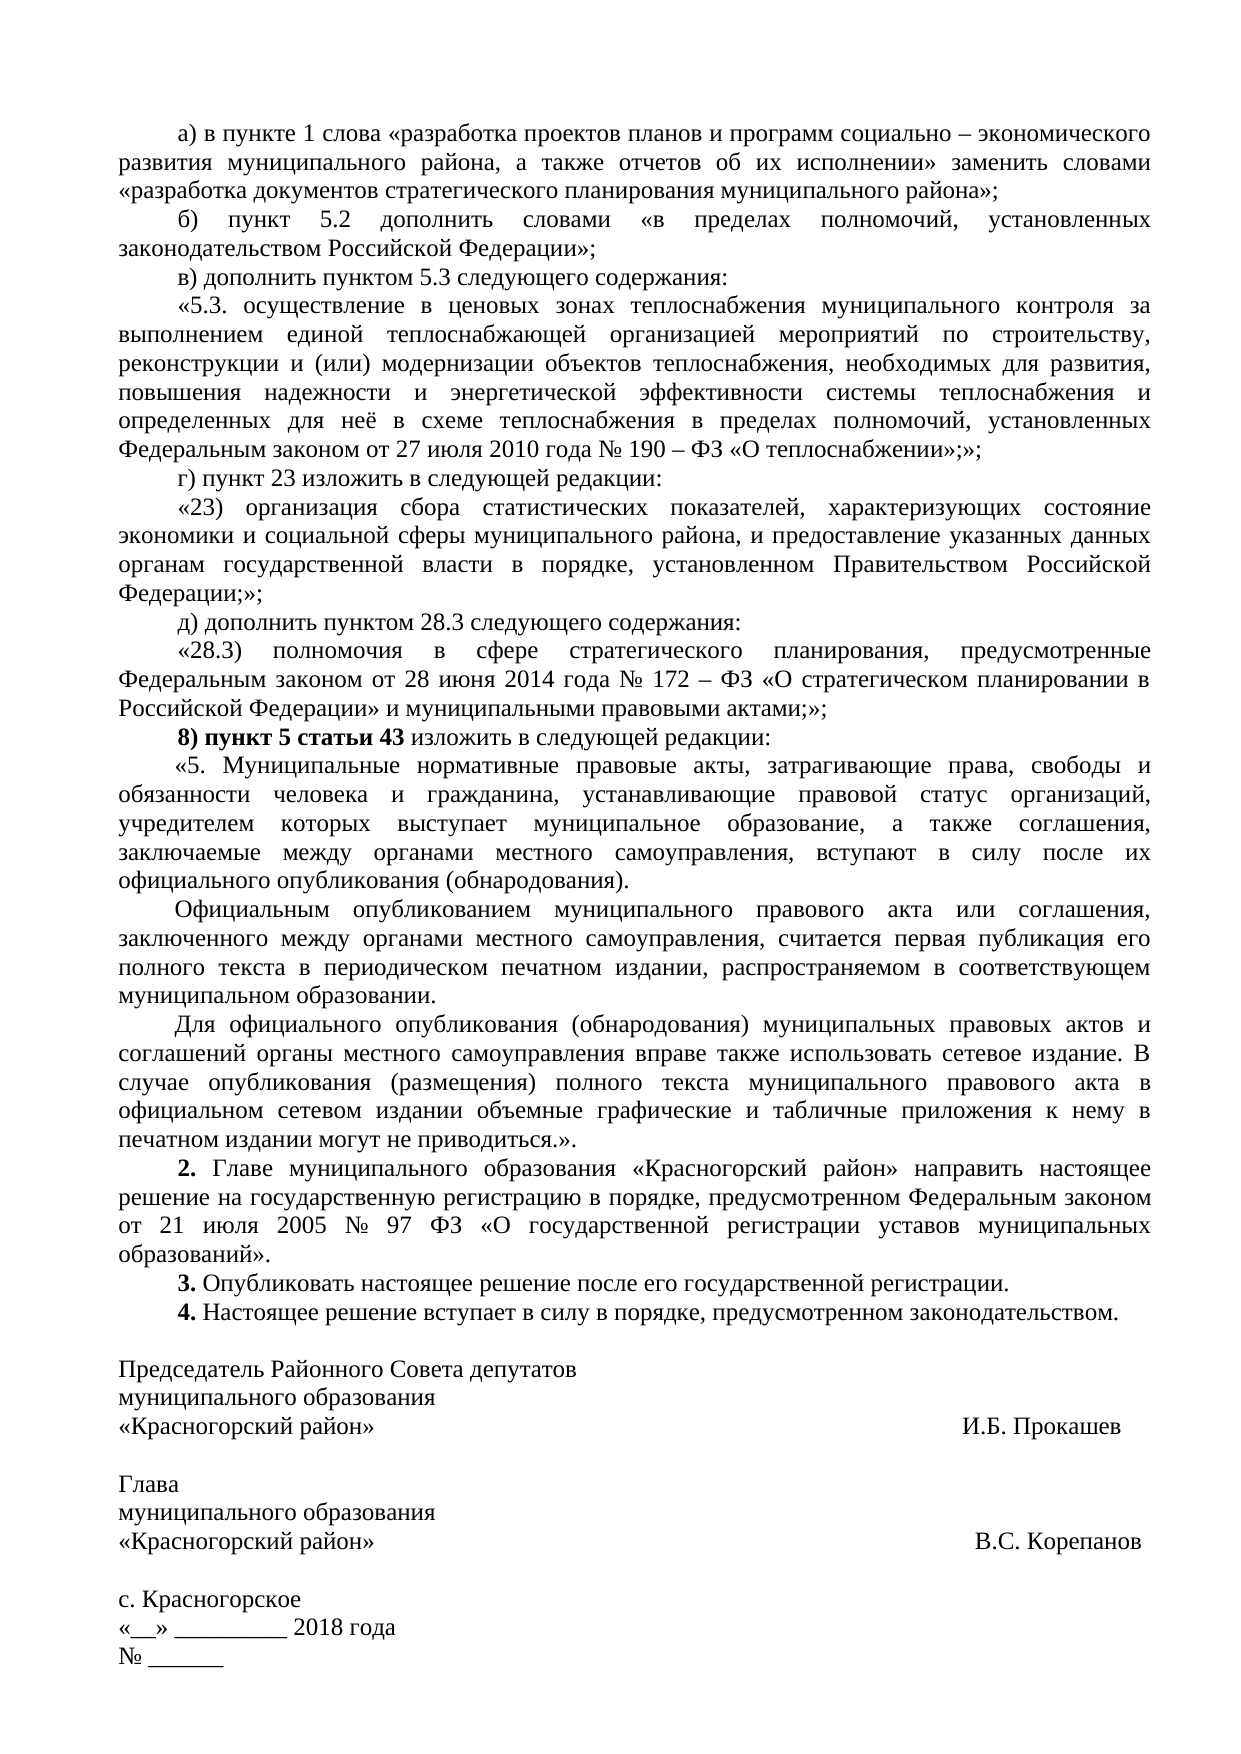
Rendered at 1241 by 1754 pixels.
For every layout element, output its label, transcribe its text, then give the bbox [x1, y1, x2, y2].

text Председатель Районного Совета депутатов [118, 1354, 1152, 1382]
text 8) пункт 5 статьи 43 изложить в следующей редакции: [118, 722, 1152, 751]
text Глава [118, 1469, 1152, 1497]
text «23) организация сбора статистических показателей, характеризующих состояние экономики и социальной сферы муниципального района, и предоставление указанных данных органам государственной власти в порядке, установленном Правительством Российской Федерации;»; [118, 492, 1152, 607]
text г) пункт 23 изложить в следующей редакции: [118, 463, 1152, 492]
text № ______ [118, 1641, 1152, 1670]
text «5. Муниципальные нормативные правовые акты, затрагивающие права, свободы и обязанности человека и гражданина, устанавливающие правовой статус организаций, учредителем которых выступает муниципальное образование, а также соглашения, заключаемые между органами местного самоуправления, вступают в силу после их официального опубликования (обнародования). [118, 751, 1152, 894]
text «Красногорский район» И.Б. Прокашев [118, 1411, 1152, 1440]
text с. Красногорское [118, 1584, 1152, 1612]
text «Красногорский район» В.С. Корепанов [118, 1526, 1152, 1555]
text 2. Главе муниципального образования «Красногорский район» направить настоящее решение на государственную регистрацию в порядке, предусмотренном Федеральным законом от 21 июля 2005 № 97 ФЗ «О государственной регистрации уставов муниципальных образований». [118, 1153, 1152, 1268]
text Для официального опубликования (обнародования) муниципальных правовых актов и соглашений органы местного самоуправления вправе также использовать сетевое издание. В случае опубликования (размещения) полного текста муниципального правового акта в официальном сетевом издании объемные графические и табличные приложения к нему в печатном издании могут не приводиться.». [118, 1009, 1152, 1153]
text «__» _________ 2018 года [118, 1612, 1152, 1641]
text муниципального образования [118, 1497, 1152, 1526]
text муниципального образования [118, 1382, 1152, 1411]
text в) дополнить пунктом 5.3 следующего содержания: [118, 262, 1152, 291]
text 4. Настоящее решение вступает в силу в порядке, предусмотренном законодательством. [118, 1297, 1152, 1326]
text б) пункт 5.2 дополнить словами «в пределах полномочий, установленных законодательством Российской Федерации»; [118, 204, 1152, 262]
text а) в пункте 1 слова «разработка проектов планов и программ социально – экономического развития муниципального района, а также отчетов об их исполнении» заменить словами «разработка документов стратегического планирования муниципального района»; [118, 118, 1152, 204]
text «5.3. осуществление в ценовых зонах теплоснабжения муниципального контроля за выполнением единой теплоснабжающей организацией мероприятий по строительству, реконструкции и (или) модернизации объектов теплоснабжения, необходимых для развития, повышения надежности и энергетической эффективности системы теплоснабжения и определенных для неё в схеме теплоснабжения в пределах полномочий, установленных Федеральным законом от 27 июля 2010 года № 190 – ФЗ «О теплоснабжении»;»; [118, 291, 1152, 463]
text 3. Опубликовать настоящее решение после его государственной регистрации. [118, 1268, 1152, 1297]
text д) дополнить пунктом 28.3 следующего содержания: [118, 607, 1152, 636]
text Официальным опубликованием муниципального правового акта или соглашения, заключенного между органами местного самоуправления, считается первая публикация его полного текста в периодическом печатном издании, распространяемом в соответствующем муниципальном образовании. [118, 894, 1152, 1009]
text «28.3) полномочия в сфере стратегического планирования, предусмотренные Федеральным законом от 28 июня 2014 года № 172 – ФЗ «О стратегическом планировании в Российской Федерации» и муниципальными правовыми актами;»; [118, 636, 1152, 722]
